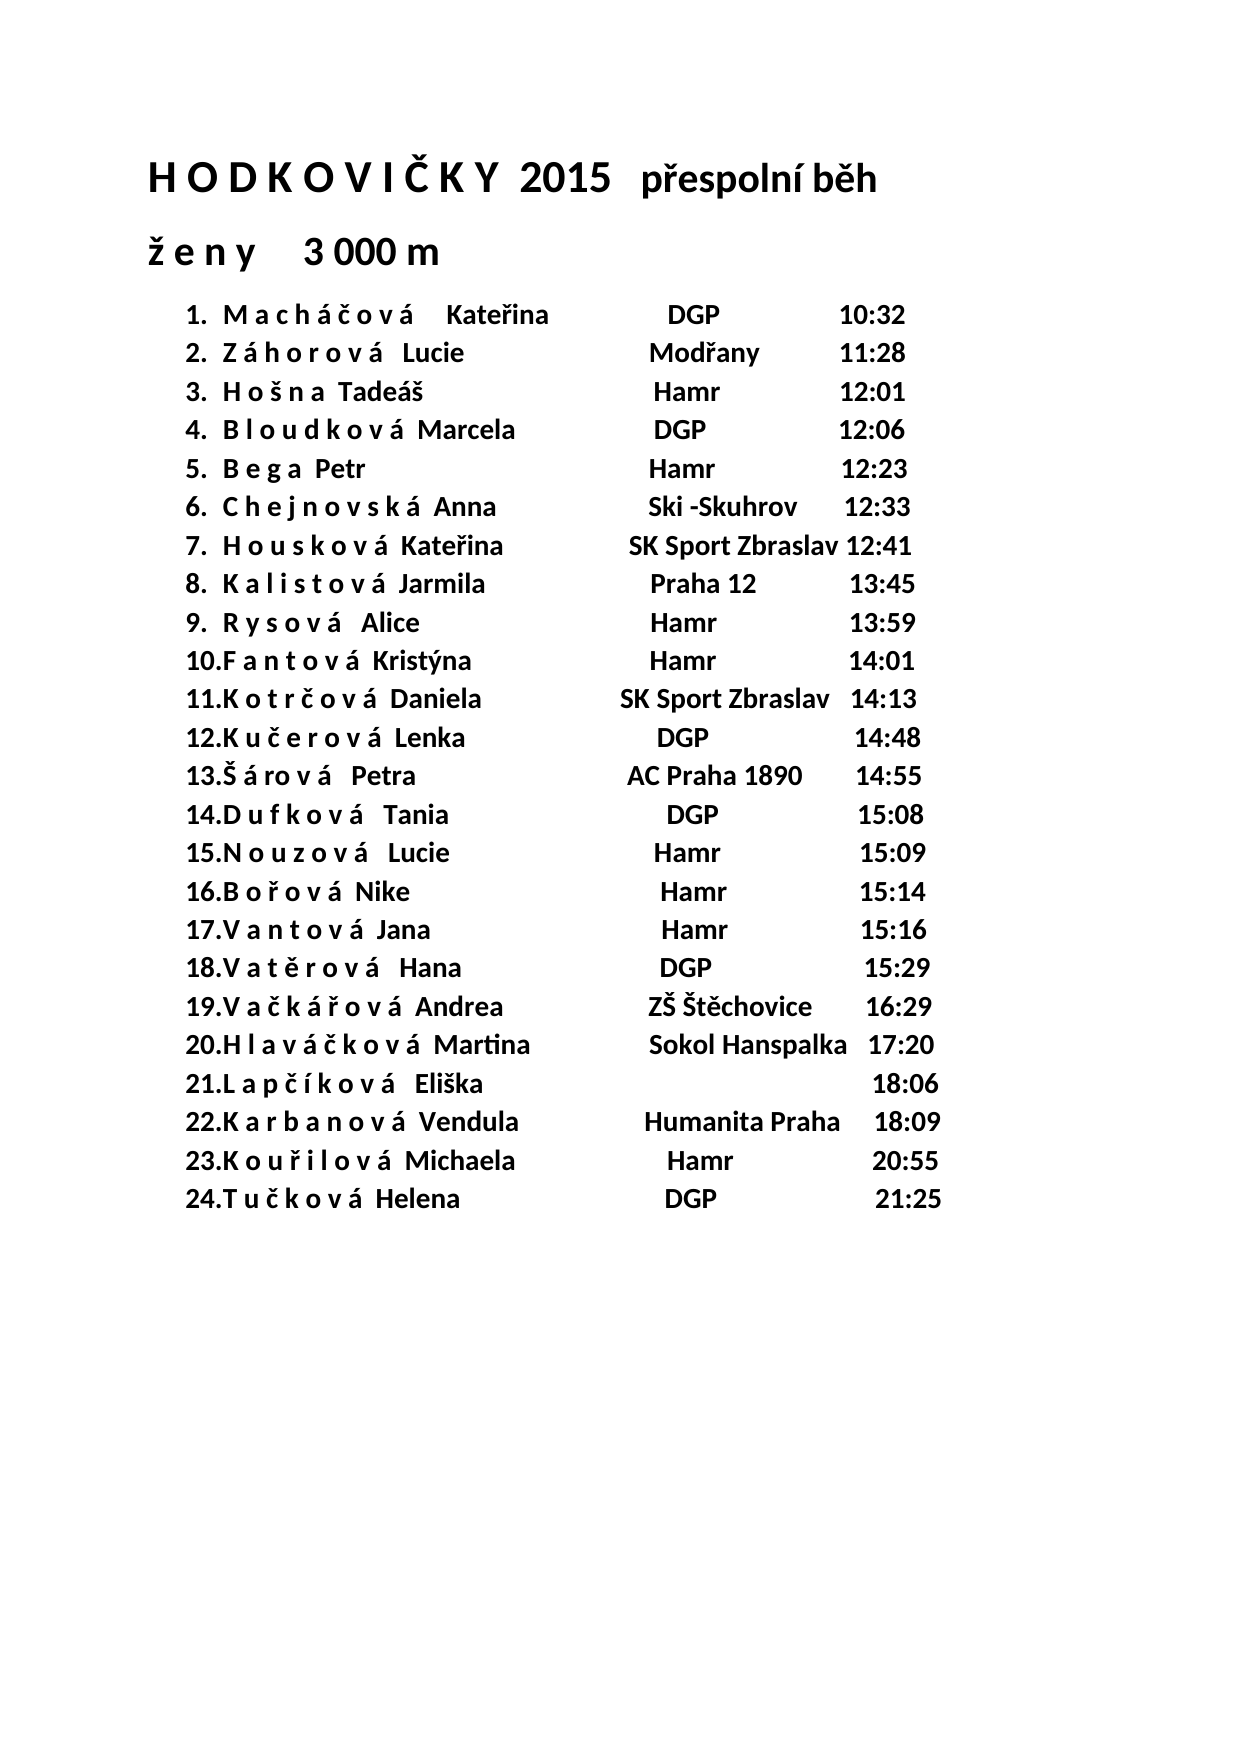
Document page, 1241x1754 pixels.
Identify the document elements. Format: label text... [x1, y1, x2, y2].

list V a t ě r o v á Hana DGP 15:29 [185, 949, 1093, 985]
list Š á ro v á Petra AC Praha 1890 14:55 [185, 757, 1093, 793]
list V a č k á ř o v á Andrea ZŠ Štěchovice 16:29 [185, 988, 1093, 1024]
list K a l i s t o v á Jarmila Praha 12 13:45 [185, 565, 1093, 601]
list F a n t o v á Kristýna Hamr 14:01 [185, 642, 1093, 678]
list L a p č í k o v á Eliška 18:06 [185, 1065, 1093, 1101]
list B l o u d k o v á Marcela DGP 12:06 [185, 411, 1093, 447]
text ž e n y 3 000 m [148, 224, 1093, 275]
list C h e j n o v s k á Anna Ski -Skuhrov 12:33 [185, 488, 1093, 524]
list V a n t o v á Jana Hamr 15:16 [185, 911, 1093, 947]
list H l a v á č k o v á Martina Sokol Hanspalka 17:20 [185, 1026, 1093, 1062]
list B o ř o v á Nike Hamr 15:14 [185, 873, 1093, 908]
list K o t r č o v á Daniela SK Sport Zbraslav 14:13 [185, 681, 1093, 716]
list B e g a Petr Hamr 12:23 [185, 450, 1093, 486]
list K o u ř i l o v á Michaela Hamr 20:55 [185, 1142, 1093, 1177]
list N o u z o v á Lucie Hamr 15:09 [185, 834, 1093, 870]
list Z á h o r o v á Lucie Modřany 11:28 [185, 334, 1093, 370]
list D u f k o v á Tania DGP 15:08 [185, 796, 1093, 831]
list M a c h á č o v á Kateřina DGP 10:32 [185, 296, 1093, 332]
list R y s o v á Alice Hamr 13:59 [185, 604, 1093, 639]
list H o u s k o v á Kateřina SK Sport Zbraslav 12:41 [185, 527, 1093, 562]
list K u č e r o v á Lenka DGP 14:48 [185, 719, 1093, 754]
list H o š n a Tadeáš Hamr 12:01 [185, 373, 1093, 409]
list T u č k o v á Helena DGP 21:25 [185, 1180, 1093, 1216]
text H O D K O V I Č K Y 2015 přespolní běh [148, 148, 1093, 203]
list K a r b a n o v á Vendula Humanita Praha 18:09 [185, 1103, 1093, 1139]
